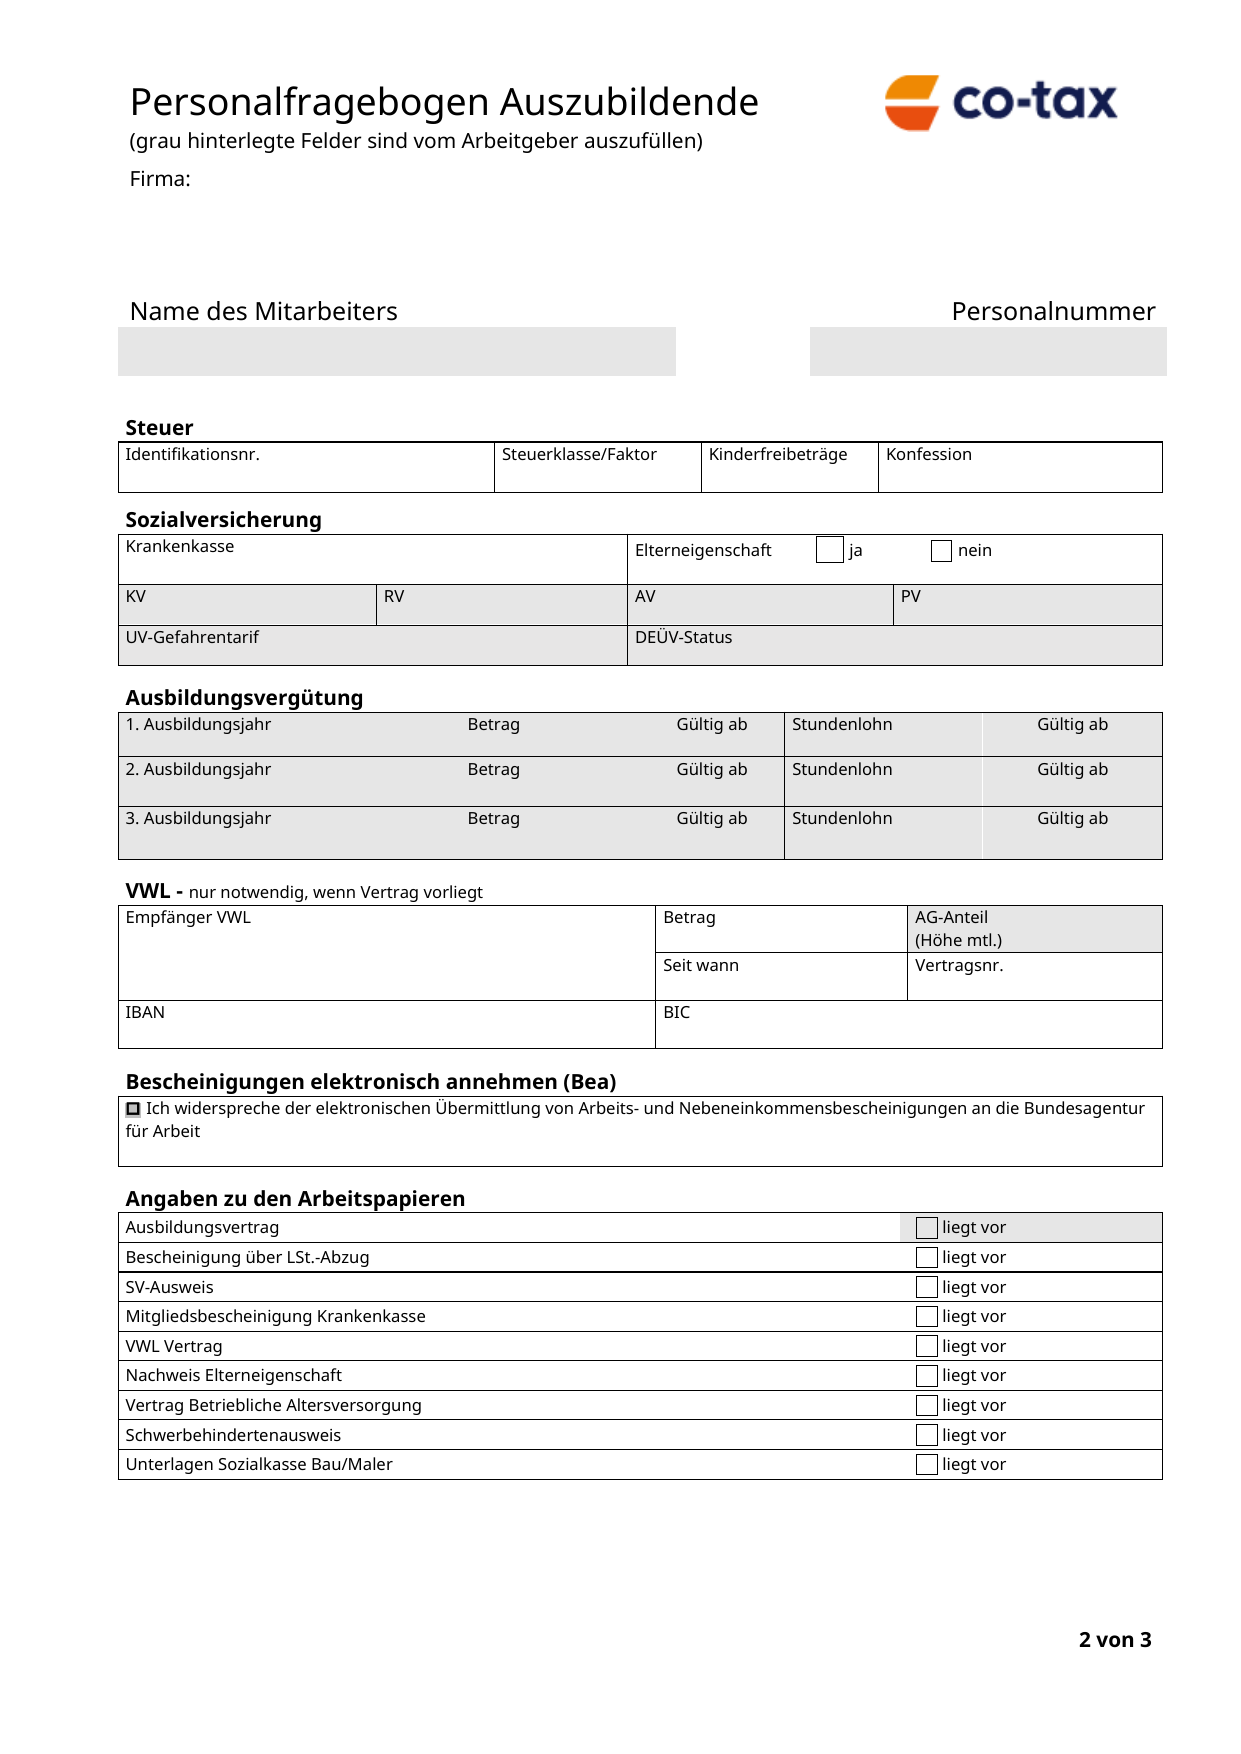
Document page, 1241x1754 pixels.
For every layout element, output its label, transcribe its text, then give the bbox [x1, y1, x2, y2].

table_cell Unterlagen Sozialkasse Bau/Maler [119, 1450, 900, 1478]
table_cell Nachweis Elterneigenschaft [119, 1361, 900, 1390]
table_cell SV-Ausweis [119, 1273, 900, 1301]
table_cell Betrag [460, 757, 639, 806]
table_cell AG-Anteil (Höhe mtl.) [908, 906, 1162, 952]
table_cell Steuerklasse/Faktor [495, 443, 701, 492]
table_cell Bescheinigungen elektronisch annehmen (Bea) [118, 1049, 1163, 1096]
table_cell liegt vor [900, 1302, 1162, 1331]
table_cell Ausbildungsvergütung [118, 666, 1163, 712]
table_cell UV-Gefahrentarif [119, 626, 627, 665]
table_cell liegt vor [900, 1273, 1162, 1301]
table_cell Stundenlohn [785, 807, 982, 859]
table_cell Schwerbehindertenausweis [119, 1420, 900, 1449]
table_cell Stundenlohn [785, 757, 982, 806]
table_cell Gültig ab [639, 713, 784, 756]
table_cell VWL Vertrag [119, 1332, 900, 1360]
picture [884, 75, 1163, 132]
table_cell PV [894, 585, 1162, 624]
table_cell Betrag [656, 906, 907, 952]
table_cell Vertragsnr. [908, 953, 1162, 999]
table_cell 1. Ausbildungsjahr [119, 713, 460, 756]
table_header Steuer [118, 400, 1163, 441]
table_cell Betrag [460, 713, 639, 756]
table_cell KV [119, 585, 376, 624]
table_cell liegt vor [900, 1420, 1162, 1449]
table_cell liegt vor [900, 1391, 1162, 1419]
table_cell liegt vor [900, 1213, 1162, 1242]
table_cell Elterneigenschaft ja nein [628, 535, 1162, 584]
table_cell Sozialversicherung [118, 493, 1163, 533]
table_cell IBAN [119, 1001, 655, 1048]
table_cell VWL - nur notwendig, wenn Vertrag vorliegt [118, 860, 1163, 905]
table_cell liegt vor [900, 1243, 1162, 1271]
table_cell 3. Ausbildungsjahr [119, 807, 460, 859]
table_cell Seit wann [656, 953, 907, 999]
table_cell Stundenlohn [785, 713, 982, 756]
table_cell Mitgliedsbescheinigung Krankenkasse [119, 1302, 900, 1331]
table_cell Betrag [460, 807, 639, 859]
table_cell liegt vor [900, 1450, 1162, 1478]
table_cell Empfänger VWL [119, 906, 655, 999]
table_cell Gültig ab [639, 807, 784, 859]
table_cell Krankenkasse [119, 535, 627, 584]
table_cell Ich widerspreche der elektronischen Übermittlung von Arbeits- und Nebeneinkommensbescheinigungen an die Bundesagentur für Arbeit [119, 1097, 1162, 1166]
table_cell Gültig ab [983, 713, 1162, 756]
table_cell Konfession [879, 443, 1162, 492]
table_cell Gültig ab [639, 757, 784, 806]
table_cell Vertrag Betriebliche Altersversorgung [119, 1391, 900, 1419]
table_cell liegt vor [900, 1361, 1162, 1390]
table_cell liegt vor [900, 1332, 1162, 1360]
table_cell DEÜV-Status [628, 626, 1162, 665]
table_cell Gültig ab [983, 757, 1162, 806]
table_cell AV [628, 585, 893, 624]
table_cell Gültig ab [983, 807, 1162, 859]
table_cell Identifikationsnr. [119, 443, 494, 492]
table_cell 2. Ausbildungsjahr [119, 757, 460, 806]
table_cell Kinderfreibeträge [702, 443, 878, 492]
table_cell RV [377, 585, 627, 624]
table_cell Angaben zu den Arbeitspapieren [118, 1167, 1163, 1212]
table_cell Ausbildungsvertrag [119, 1213, 900, 1242]
table_cell Bescheinigung über LSt.-Abzug [119, 1243, 900, 1271]
table_cell BIC [656, 1001, 1162, 1048]
